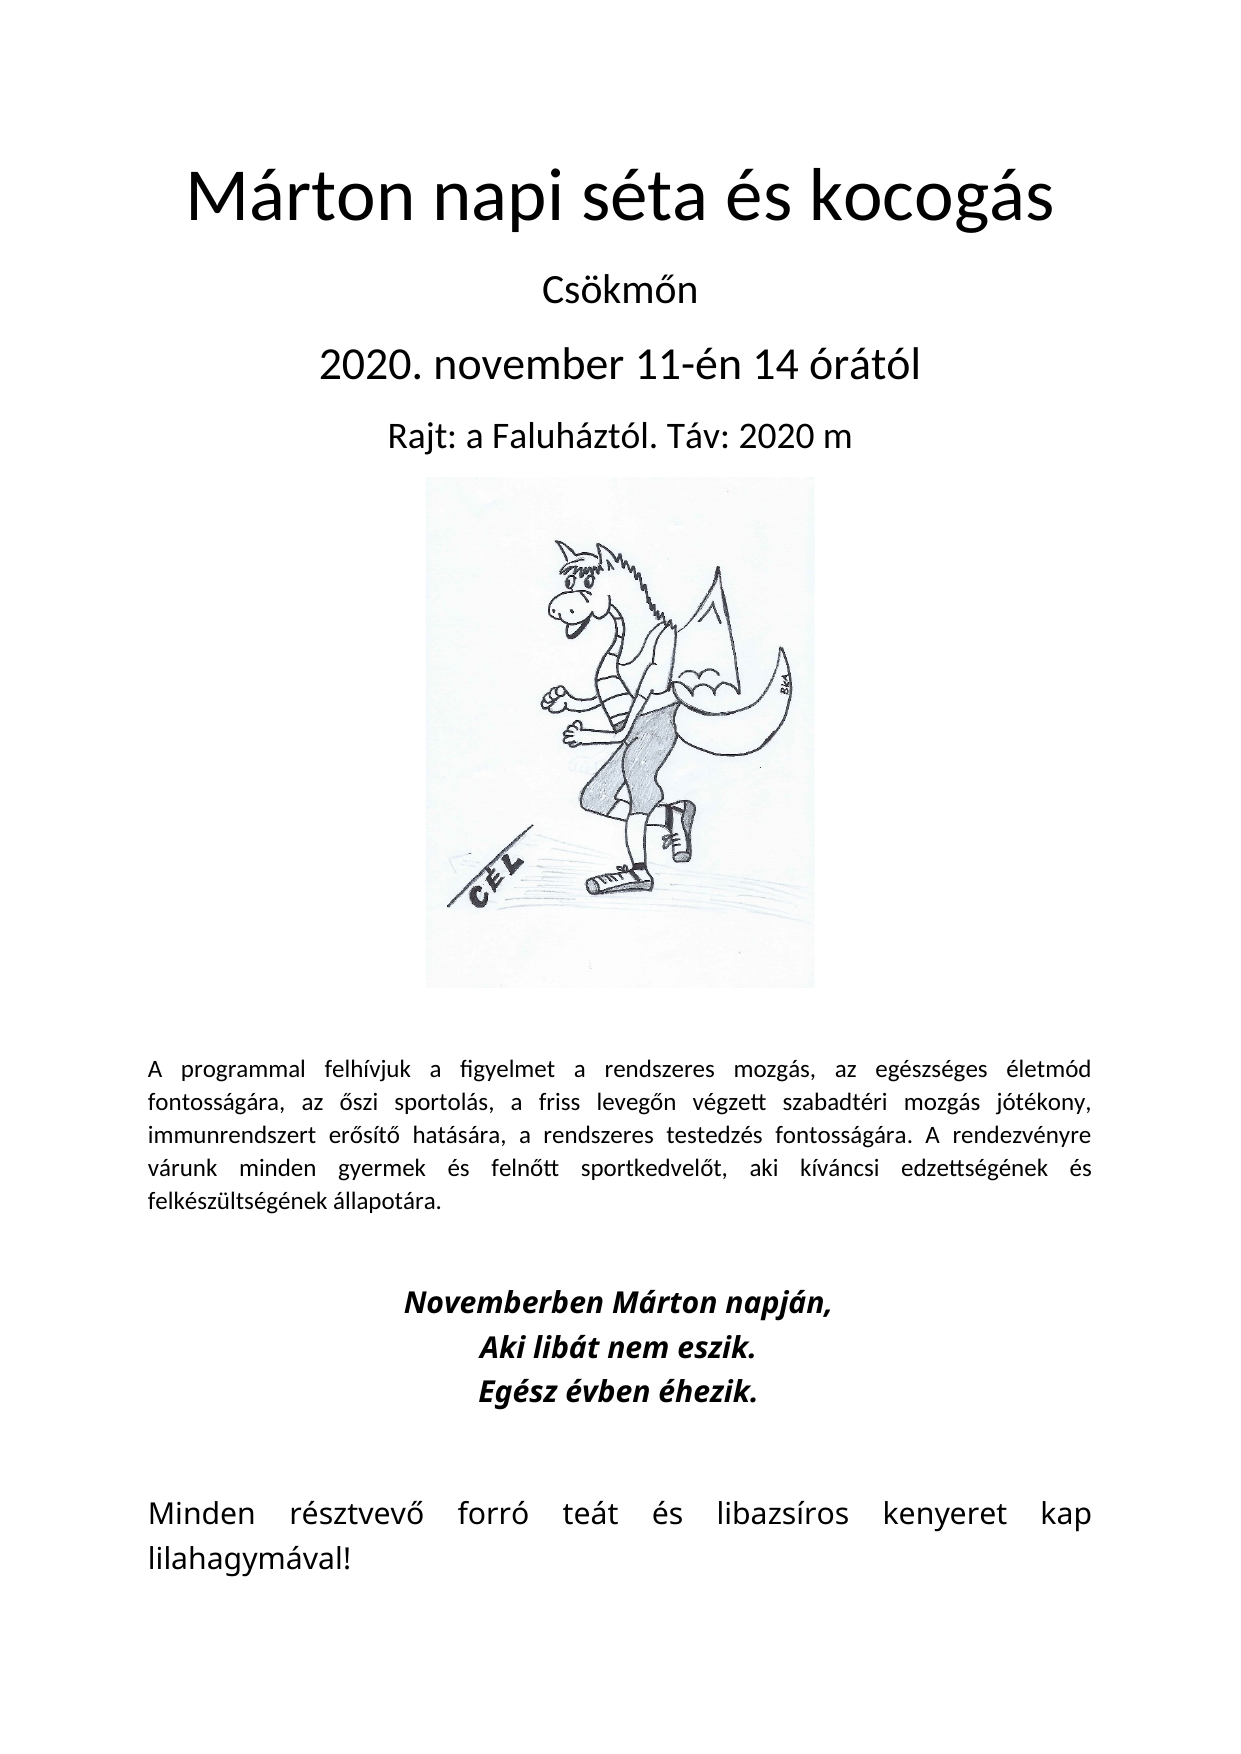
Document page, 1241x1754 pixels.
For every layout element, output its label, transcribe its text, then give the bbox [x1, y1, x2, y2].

text Novemberben Márton napján, Aki libát nem eszik. Egész évben éhezik. [148, 1282, 1093, 1411]
text Csökmőn [148, 263, 1093, 314]
text Minden résztvevő forró teát és libazsíros kenyeret kap lilahagymával! [148, 1533, 1093, 1578]
text Márton napi séta és kocogás [148, 148, 1093, 239]
text A programmal felhívjuk a figyelmet a rendszeres mozgás, az egészséges életmód fontosságára, az őszi sportolás, a friss levegőn végzett szabadtéri mozgás jótékony, immunrendszert erősítő hatására, a rendszeres testedzés fontosságára. A rendezvényre várunk minden gyermek és felnőtt sportkedvelőt, aki kíváncsi edzettségének és felkészültségének állapotára. [148, 1053, 1093, 1216]
text Rajt: a Faluháztól. Táv: 2020 m [148, 412, 1093, 457]
text 2020. november 11-én 14 órától [148, 335, 1093, 391]
picture [425, 477, 815, 988]
